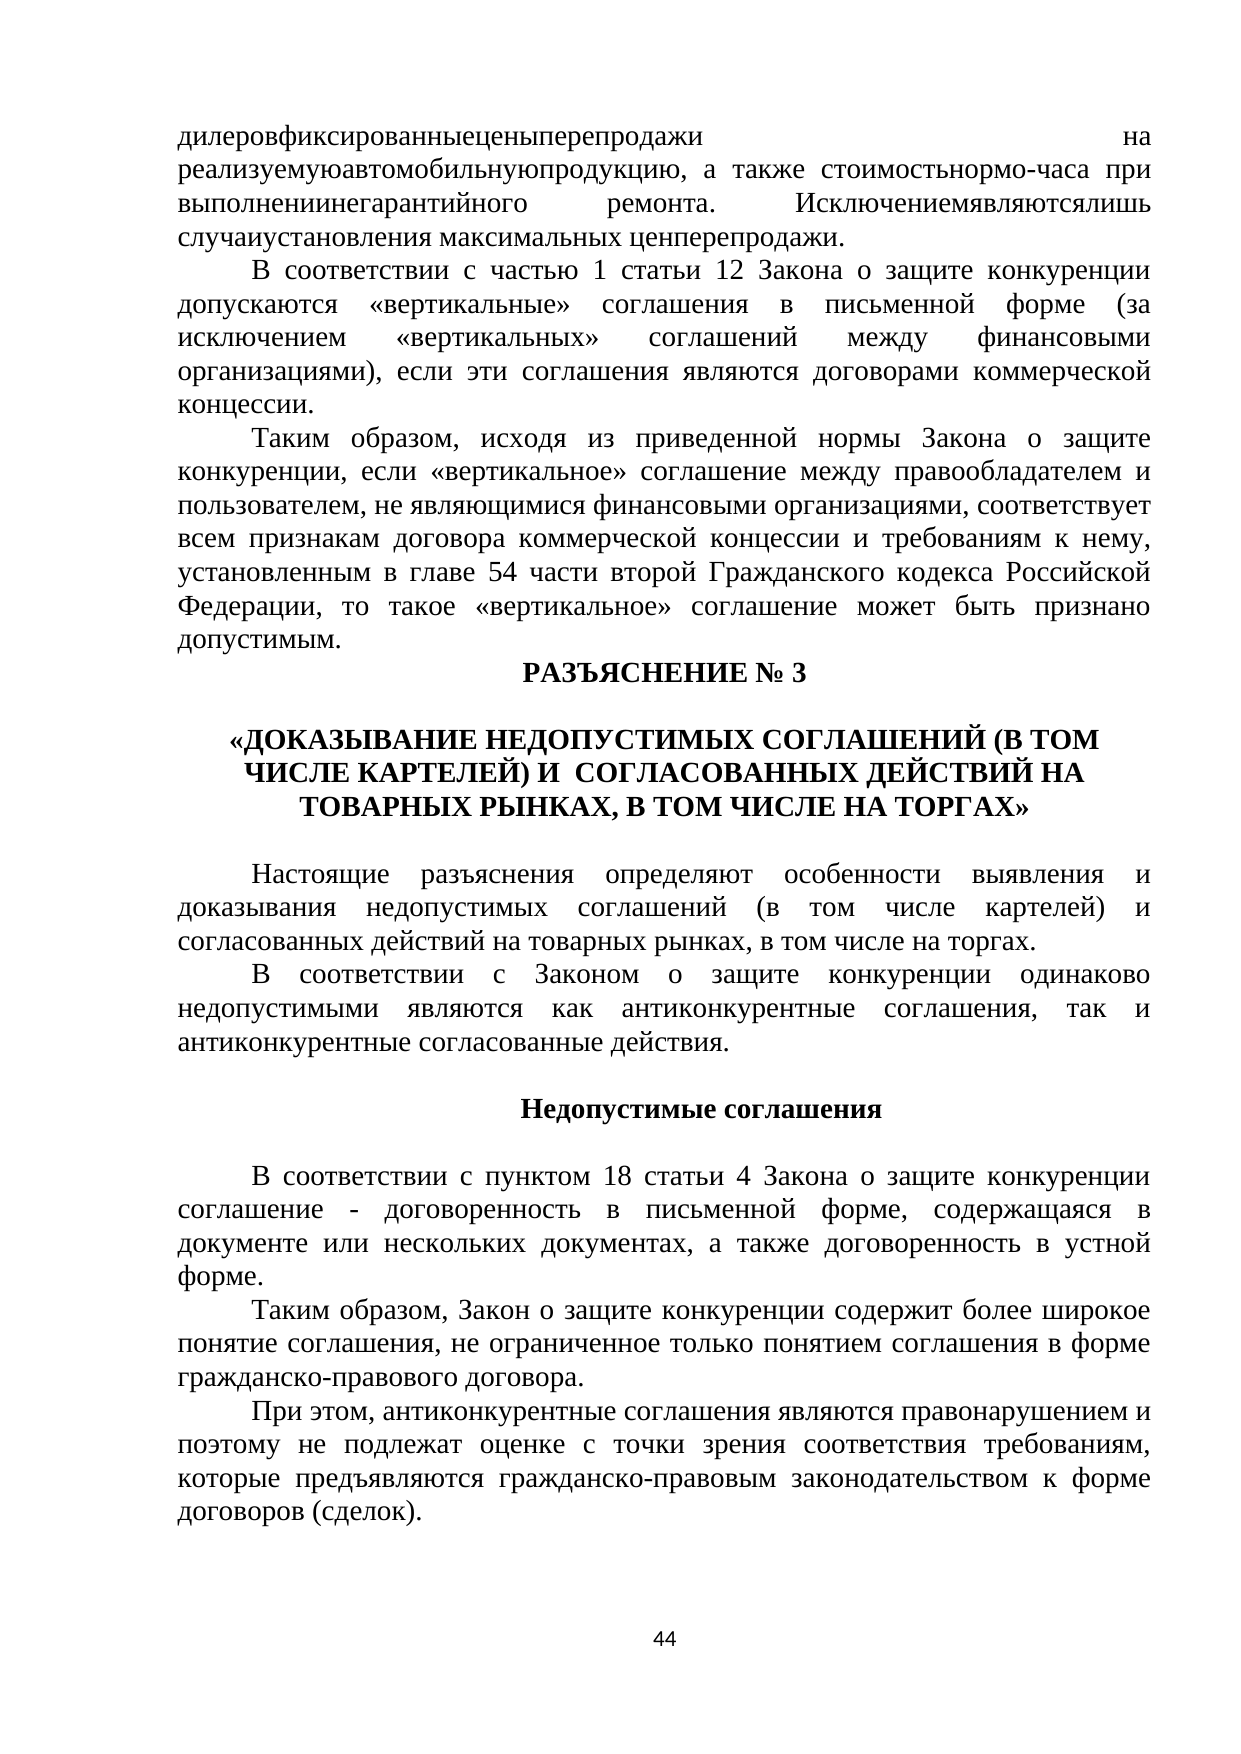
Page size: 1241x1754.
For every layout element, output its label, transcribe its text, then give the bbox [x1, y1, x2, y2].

text Недопустимые соглашения [177, 1091, 1152, 1124]
text Настоящие разъяснения определяют особенности выявления и доказывания недопустимых соглашений (в том числе картелей) и согласованных действий на товарных рынках, в том числе на торгах. [177, 856, 1152, 957]
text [177, 118, 1152, 252]
text В соответствии с частью 1 статьи 12 Закона о защите конкуренции допускаются «вертикальные» соглашения в письменной форме (за исключением «вертикальных» соглашений между финансовыми организациями), если эти соглашения являются договорами коммерческой концессии. [177, 252, 1152, 420]
text В соответствии с Законом о защите конкуренции одинаково недопустимыми являются как антиконкурентные соглашения, так и антиконкурентные согласованные действия. [177, 957, 1152, 1057]
text Таким образом, исходя из приведенной нормы Закона о защите конкуренции, если «вертикальное» соглашение между правообладателем и пользователем, не являющимися финансовыми организациями, соответствует всем признакам договора коммерческой концессии и требованиям к нему, установленным в главе 54 части второй Гражданского кодекса Российской Федерации, то такое «вертикальное» соглашение может быть признано допустимым. [177, 420, 1152, 655]
text Таким образом, Закон о защите конкуренции содержит более широкое понятие соглашения, не ограниченное только понятием соглашения в форме гражданско-правового договора. [177, 1292, 1152, 1393]
text «ДОКАЗЫВАНИЕ НЕДОПУСТИМЫХ СОГЛАШЕНИЙ (В ТОМ ЧИСЛЕ КАРТЕЛЕЙ) И СОГЛАСОВАННЫХ ДЕЙСТВИЙ НА ТОВАРНЫХ РЫНКАХ, В ТОМ ЧИСЛЕ НА ТОРГАХ» [177, 722, 1152, 822]
text РАЗЪЯСНЕНИЕ № 3 [177, 655, 1152, 688]
text При этом, антиконкурентные соглашения являются правонарушением и поэтому не подлежат оценке с точки зрения соответствия требованиям, которые предъявляются гражданско-правовым законодательством к форме договоров (сделок). [177, 1393, 1152, 1527]
text В соответствии с пунктом 18 статьи 4 Закона о защите конкуренции соглашение - договоренность в письменной форме, содержащаяся в документе или нескольких документах, а также договоренность в устной форме. [177, 1158, 1152, 1292]
